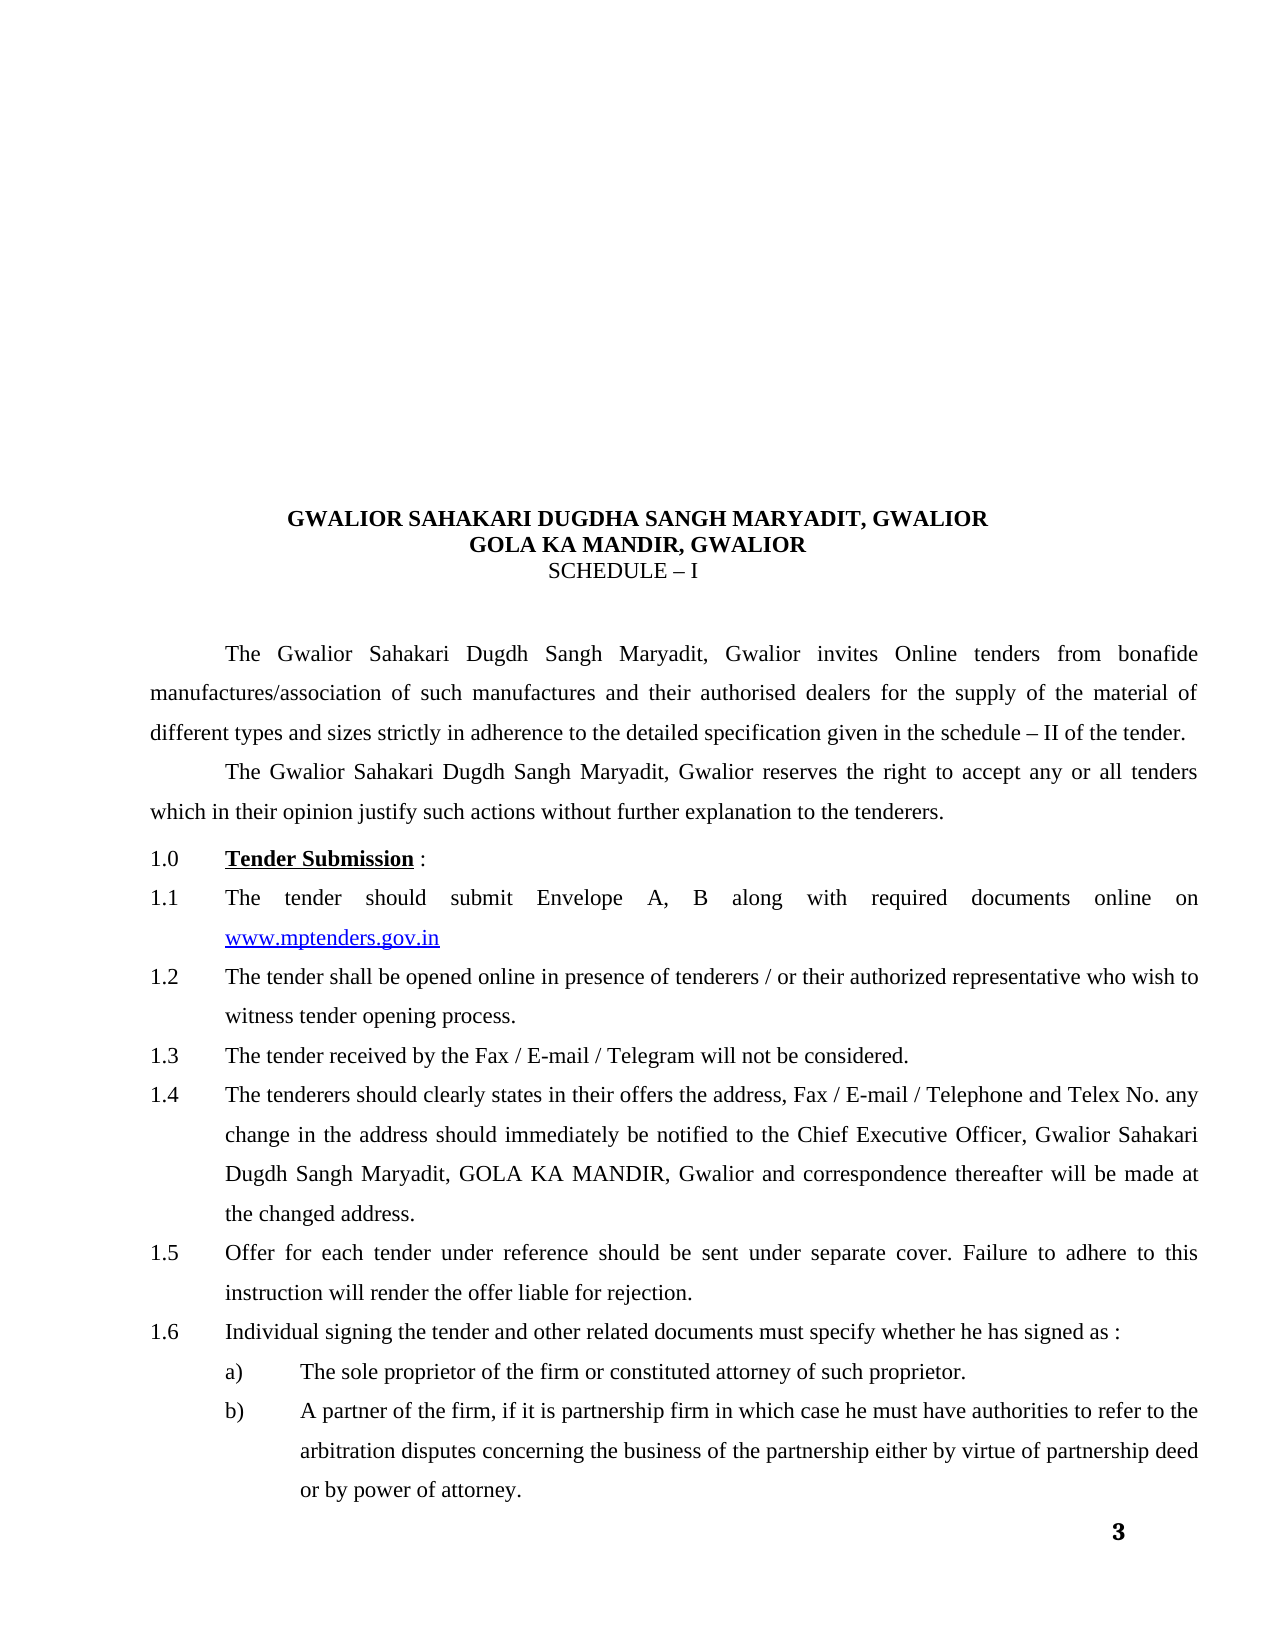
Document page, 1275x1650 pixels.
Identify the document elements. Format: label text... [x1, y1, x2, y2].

text 1.1 The tender should submit Envelope A, B along with required documents online on www.mptenders.gov.in [150, 884, 1200, 950]
list The tender received by the Fax / E-mail / Telegram will not be considered. [150, 1042, 1200, 1068]
list Individual signing the tender and other related documents must specify whether he has signed as : [150, 1318, 1200, 1345]
list The tenderers should clearly states in their offers the address, Fax / E-mail / Telephone and Telex No. any change in the address should immediately be notified to the Chief Executive Officer, Gwalior Sahakari Dugdh Sangh Maryadit, GOLA KA MANDIR, Gwalior and correspondence thereafter will be made at the changed address. [150, 1081, 1200, 1226]
text The Gwalior Sahakari Dugdh Sangh Maryadit, Gwalior invites Online tenders from bonafide manufactures/association of such manufactures and their authorised dealers for the supply of the material of different types and sizes strictly in adherence to the detailed specification given in the schedule – II of the tender. [150, 640, 1200, 745]
text 1.0 Tender Submission : [150, 844, 1200, 871]
text SCHEDULE – I [150, 557, 1125, 584]
list Offer for each tender under reference should be sent under separate cover. Failure to adhere to this instruction will render the offer liable for rejection. [150, 1239, 1200, 1305]
list A partner of the firm, if it is partnership firm in which case he must have authorities to refer to the arbitration disputes concerning the business of the partnership either by virtue of partnership deed or by power of attorney. [225, 1397, 1200, 1503]
text GWALIOR SAHAKARI DUGDHA SANGH MARYADIT, GWALIOR [150, 505, 1125, 531]
subtitle GOLA KA MANDIR, GWALIOR [150, 531, 1125, 557]
text The Gwalior Sahakari Dugdh Sangh Maryadit, Gwalior reserves the right to accept any or all tenders which in their opinion justify such actions without further explanation to the tenderers. [150, 758, 1200, 824]
text 1.2 The tender shall be opened online in presence of tenderers / or their authorized representative who wish to witness tender opening process. [150, 963, 1200, 1029]
list The sole proprietor of the firm or constituted attorney of such proprietor. [225, 1358, 1200, 1384]
